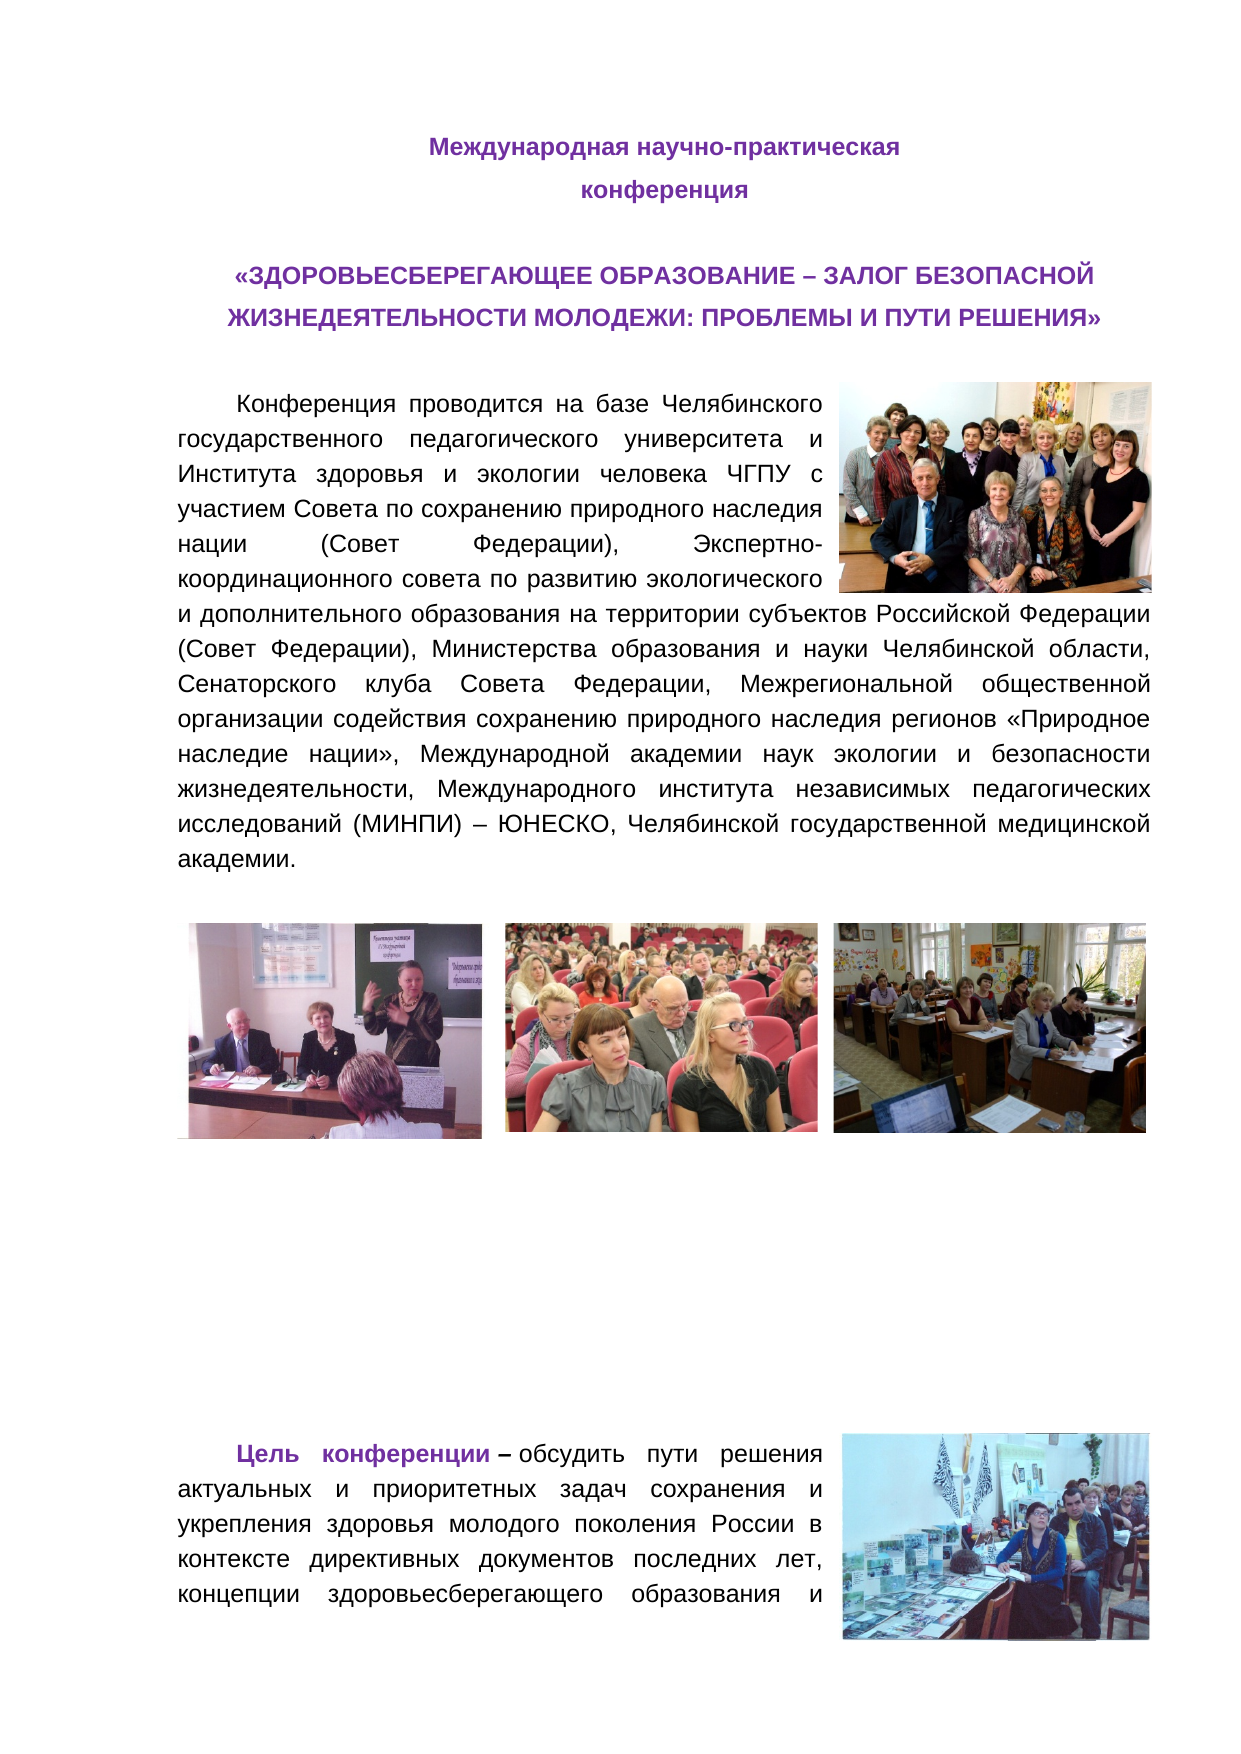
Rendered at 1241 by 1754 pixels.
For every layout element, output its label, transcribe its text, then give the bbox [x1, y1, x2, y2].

picture [839, 382, 1152, 593]
text Международная научно-практическая [177, 126, 1152, 161]
text конференция [177, 169, 1152, 204]
picture [833, 923, 1146, 1133]
picture [505, 923, 818, 1132]
text «ЗДОРОВЬЕСБЕРЕГАЮЩЕЕ ОБРАЗОВАНИЕ – ЗАЛОГ БЕЗОПАСНОЙ [177, 254, 1152, 289]
text ЖИЗНЕДЕЯТЕЛЬНОСТИ МОЛОДЕЖИ: ПРОБЛЕМЫ И ПУТИ РЕШЕНИЯ» [177, 297, 1152, 332]
picture [177, 923, 490, 1139]
picture [839, 1433, 1152, 1641]
text Конференция проводится на базе Челябинского государственного педагогического университета и Института здоровья и экологии человека ЧГПУ с участием Совета по сохранению природного наследия нации (Совет Федерации), Экспертно-координационного совета по развитию экологического и дополнительного образования на территории субъектов Российской Федерации (Совет Федерации), Министерства образования и науки Челябинской области, Сенаторского клуба Совета Федерации, Межрегиональной общественной организации содействия сохранению природного наследия регионов «Природное наследие нации», Международной академии наук экологии и безопасности жизнедеятельности, Международного института независимых педагогических исследований (МИНПИ) – ЮНЕСКО, Челябинской государственной медицинской академии. [177, 383, 1152, 873]
